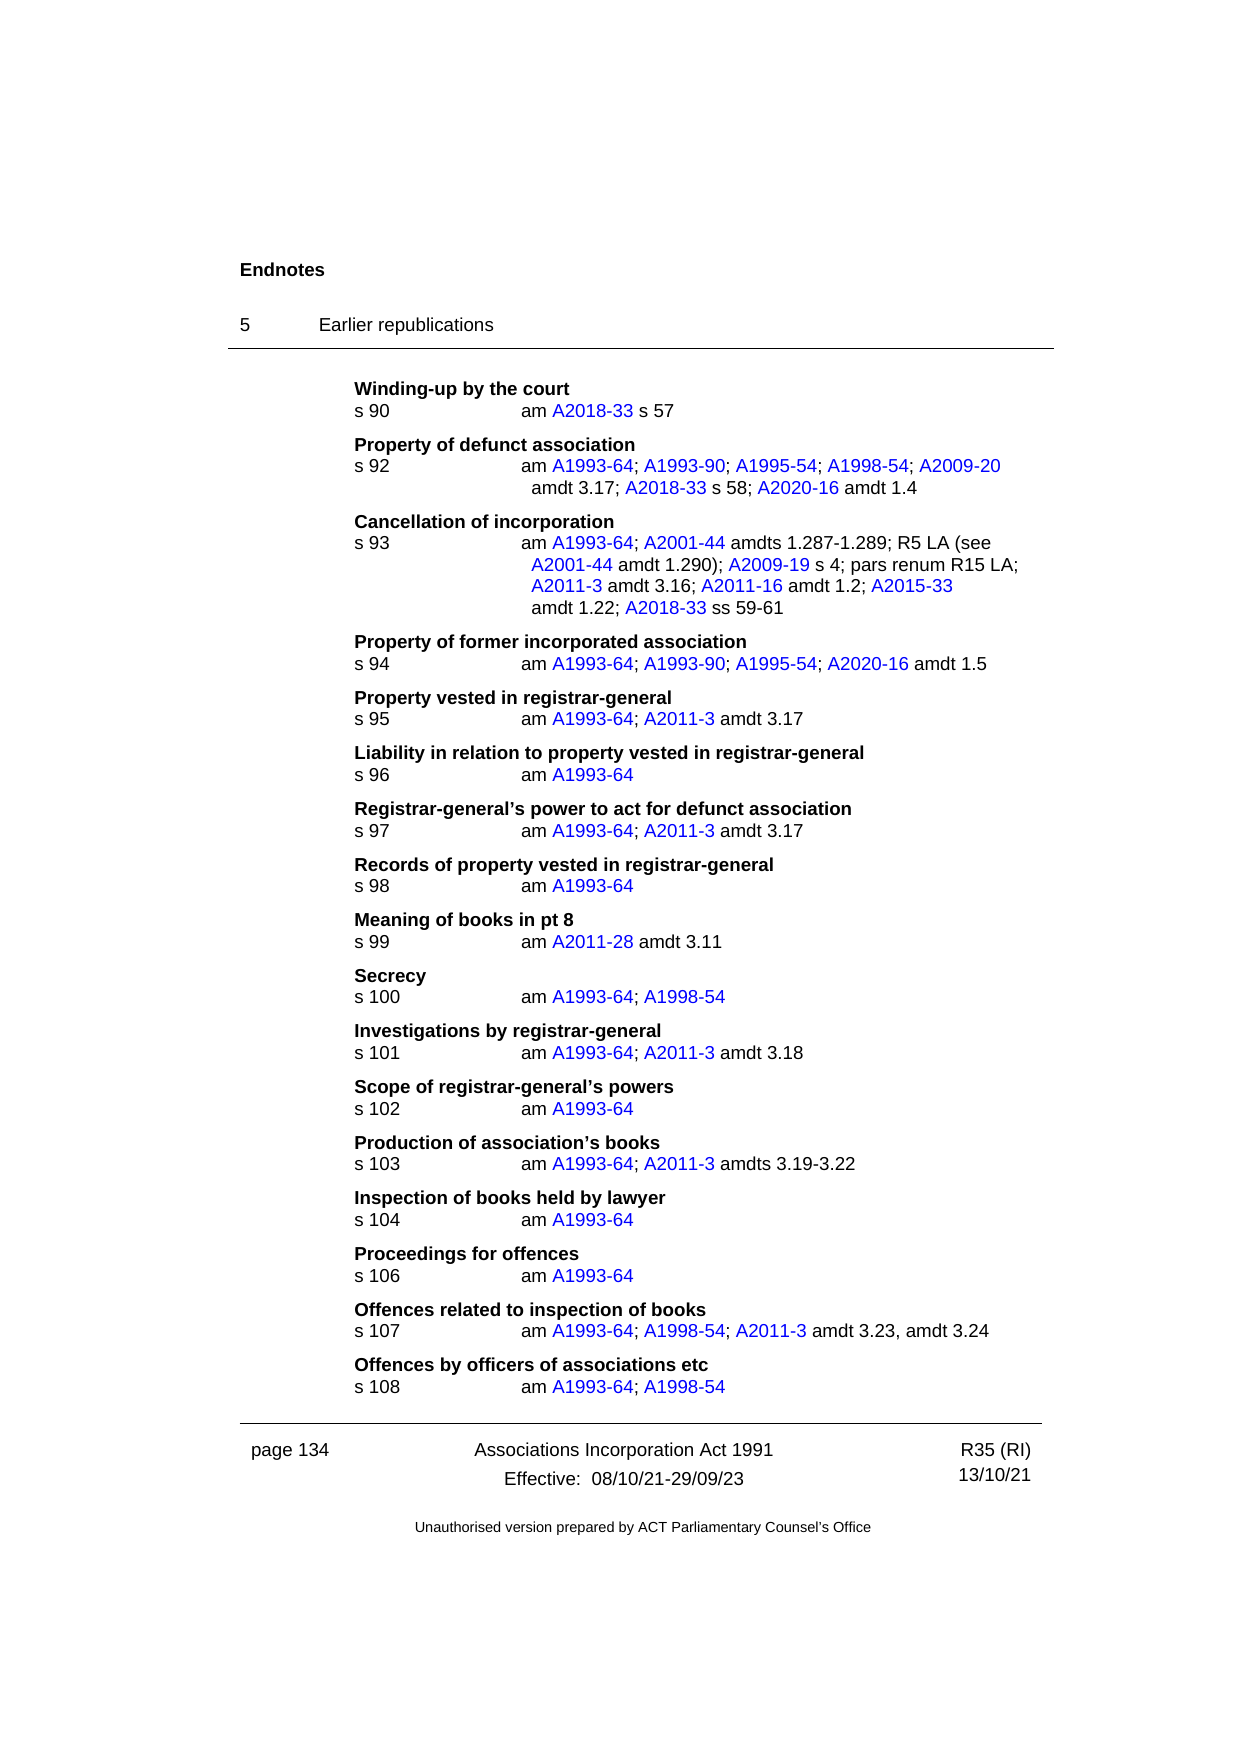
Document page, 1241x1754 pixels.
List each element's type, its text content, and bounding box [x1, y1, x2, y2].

text Meaning of books in pt 8 [354, 909, 1042, 931]
text Winding-up by the court [354, 378, 1042, 399]
text Cancellation of incorporation [354, 511, 1042, 532]
text s 102 am A1993-64 [354, 1097, 1042, 1119]
text Records of property vested in registrar-general [354, 853, 1042, 875]
text Offences by officers of associations etc [354, 1354, 1042, 1376]
text Registrar-general’s power to act for defunct association [354, 798, 1042, 819]
text s 97 am A1993-64; A2011-3 amdt 3.17 [354, 819, 1042, 841]
text s 100 am A1993-64; A1998-54 [354, 986, 1042, 1008]
text s 94 am A1993-64; A1993-90; A1995-54; A2020-16 amdt 1.5 [354, 652, 1042, 674]
text Proceedings for offences [354, 1243, 1042, 1264]
text s 108 am A1993-64; A1998-54 [354, 1376, 1042, 1397]
text s 103 am A1993-64; A2011-3 amdts 3.19-3.22 [354, 1153, 1042, 1175]
text Property of defunct association [354, 433, 1042, 455]
text s 101 am A1993-64; A2011-3 amdt 3.18 [354, 1042, 1042, 1063]
text s 95 am A1993-64; A2011-3 amdt 3.17 [354, 708, 1042, 730]
text Scope of registrar-general’s powers [354, 1076, 1042, 1097]
text s 93 am A1993-64; A2001-44 amdts 1.287-1.289; R5 LA (see A2001-44 amdt 1.290); A2009-19 s 4; pars renum R15 LA; A2011-3 amdt 3.16; A2011-16 amdt 1.2; A2015-33 amdt 1.22; A2018-33 ss 59-61 [354, 532, 1042, 618]
text s 99 am A2011-28 amdt 3.11 [354, 931, 1042, 952]
text s 106 am A1993-64 [354, 1264, 1042, 1286]
text Production of association’s books [354, 1132, 1042, 1153]
text Inspection of books held by lawyer [354, 1187, 1042, 1209]
text s 107 am A1993-64; A1998-54; A2011-3 amdt 3.23, amdt 3.24 [354, 1320, 1042, 1342]
text Investigations by registrar-general [354, 1020, 1042, 1042]
text Secrecy [354, 965, 1042, 986]
text s 98 am A1993-64 [354, 875, 1042, 897]
text s 92 am A1993-64; A1993-90; A1995-54; A1998-54; A2009-20 amdt 3.17; A2018-33 s 58; A2020-16 amdt 1.4 [354, 455, 1042, 498]
text Property of former incorporated association [354, 631, 1042, 652]
text Offences related to inspection of books [354, 1298, 1042, 1320]
text s 104 am A1993-64 [354, 1209, 1042, 1230]
text Property vested in registrar-general [354, 687, 1042, 708]
text s 96 am A1993-64 [354, 764, 1042, 785]
text s 90 am A2018-33 s 57 [354, 399, 1042, 421]
text Liability in relation to property vested in registrar-general [354, 742, 1042, 764]
